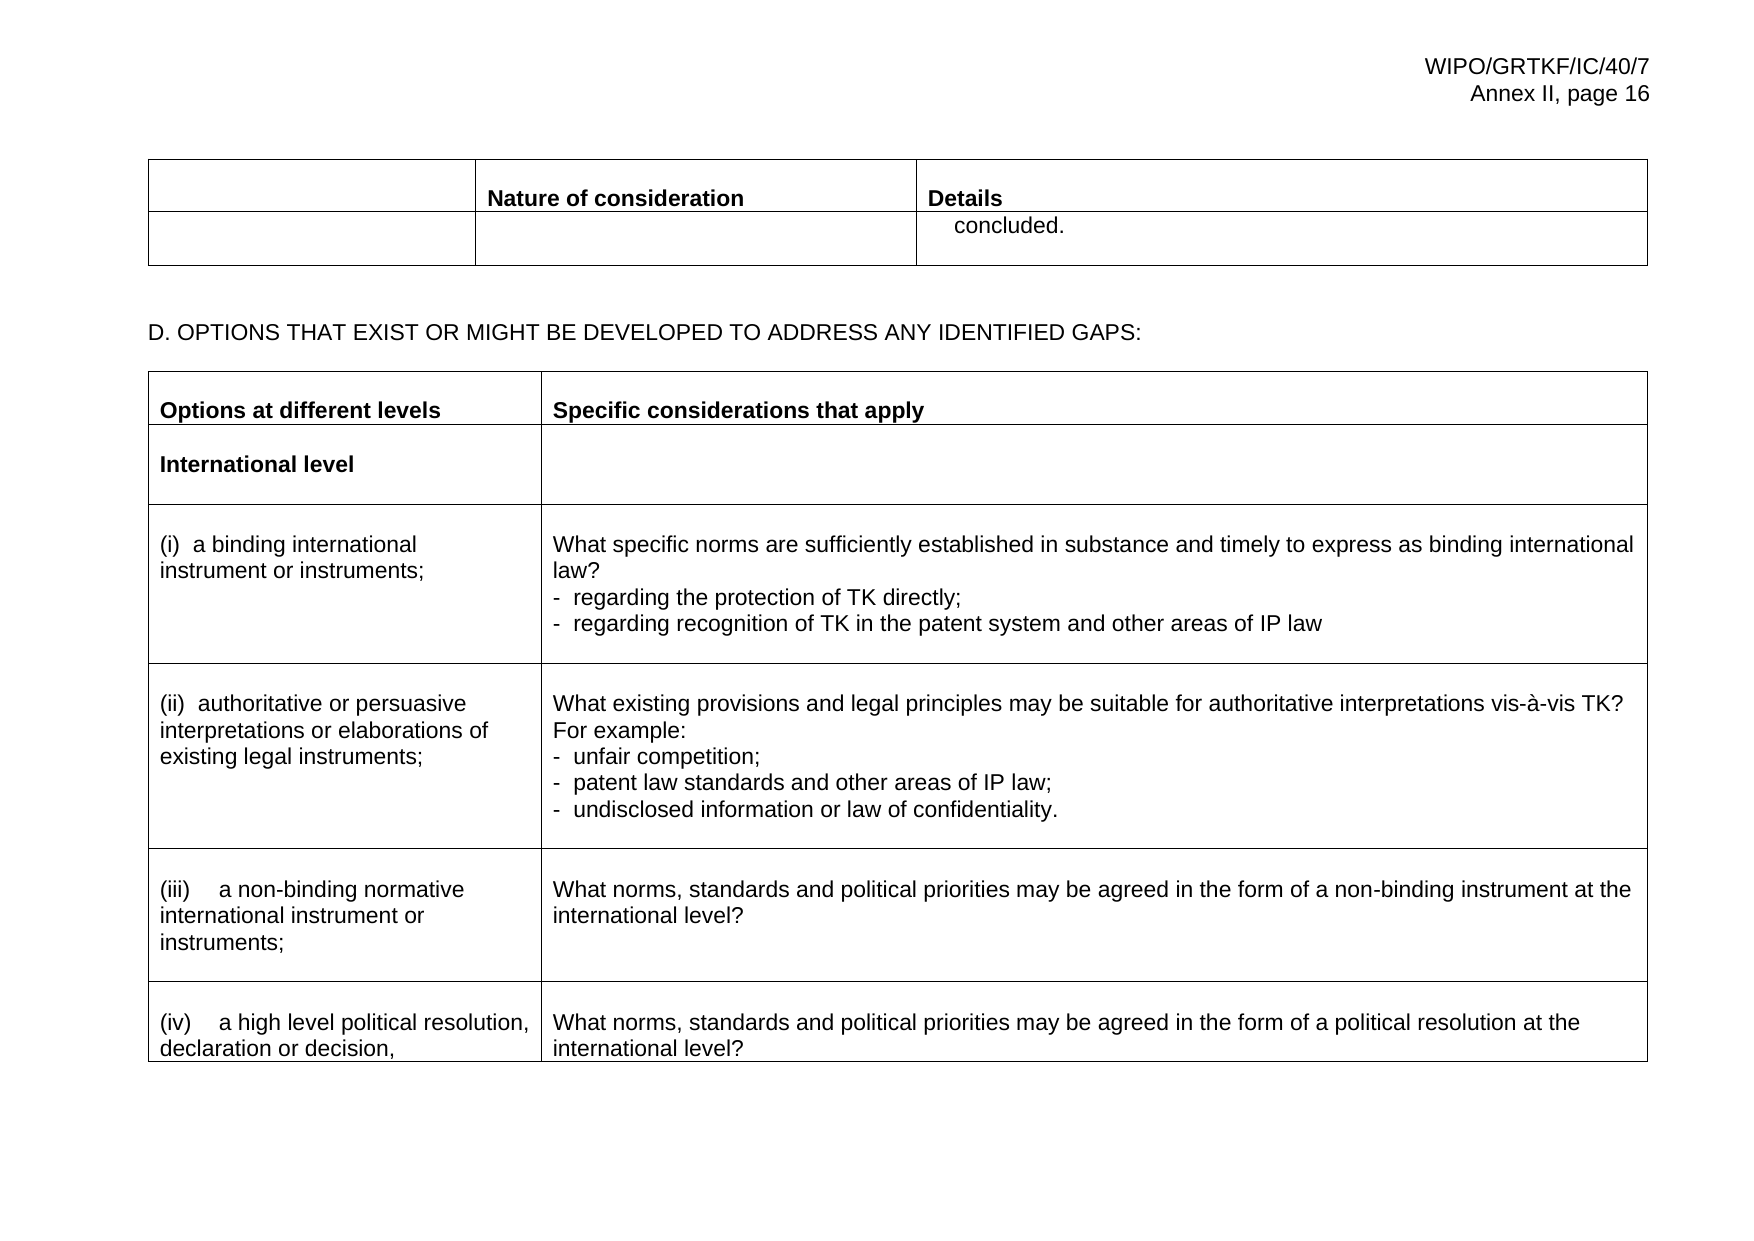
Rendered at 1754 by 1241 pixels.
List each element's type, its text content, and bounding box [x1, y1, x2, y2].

table_header [149, 160, 475, 211]
table_header Options at different levels [149, 372, 541, 423]
table_cell What norms, standards and political priorities may be agreed in the form of a non-binding instrument at the international level? [542, 849, 1647, 981]
table_cell [542, 425, 1647, 504]
table_cell What existing provisions and legal principles may be suitable for authoritative interpretations vis-à-vis TK? For example: - unfair competition; - patent law standards and other areas of IP law; - undisclosed information or law of confidentiality. [542, 664, 1647, 848]
table_header Specific considerations that apply [542, 372, 1647, 423]
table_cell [542, 982, 1647, 1061]
table_cell (iii) a non-binding normative international instrument or instruments; [149, 849, 541, 981]
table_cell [476, 212, 916, 265]
table_cell What specific norms are sufficiently established in substance and timely to express as binding international law? - regarding the protection of TK directly; - regarding recognition of TK in the patent system and other areas of IP law [542, 505, 1647, 663]
table_cell [149, 212, 475, 265]
text D. OPTIONS THAT EXIST OR MIGHT BE DEVELOPED TO ADDRESS ANY IDENTIFIED GAPS: [148, 318, 1650, 345]
table_header Nature of consideration [476, 160, 916, 211]
table_cell International level [149, 425, 541, 504]
table_header Details [917, 160, 1647, 211]
table_cell (i) a binding international instrument or instruments; [149, 505, 541, 663]
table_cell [149, 982, 541, 1061]
table_cell (ii) authoritative or persuasive interpretations or elaborations of existing legal instruments; [149, 664, 541, 848]
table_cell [917, 212, 1647, 265]
